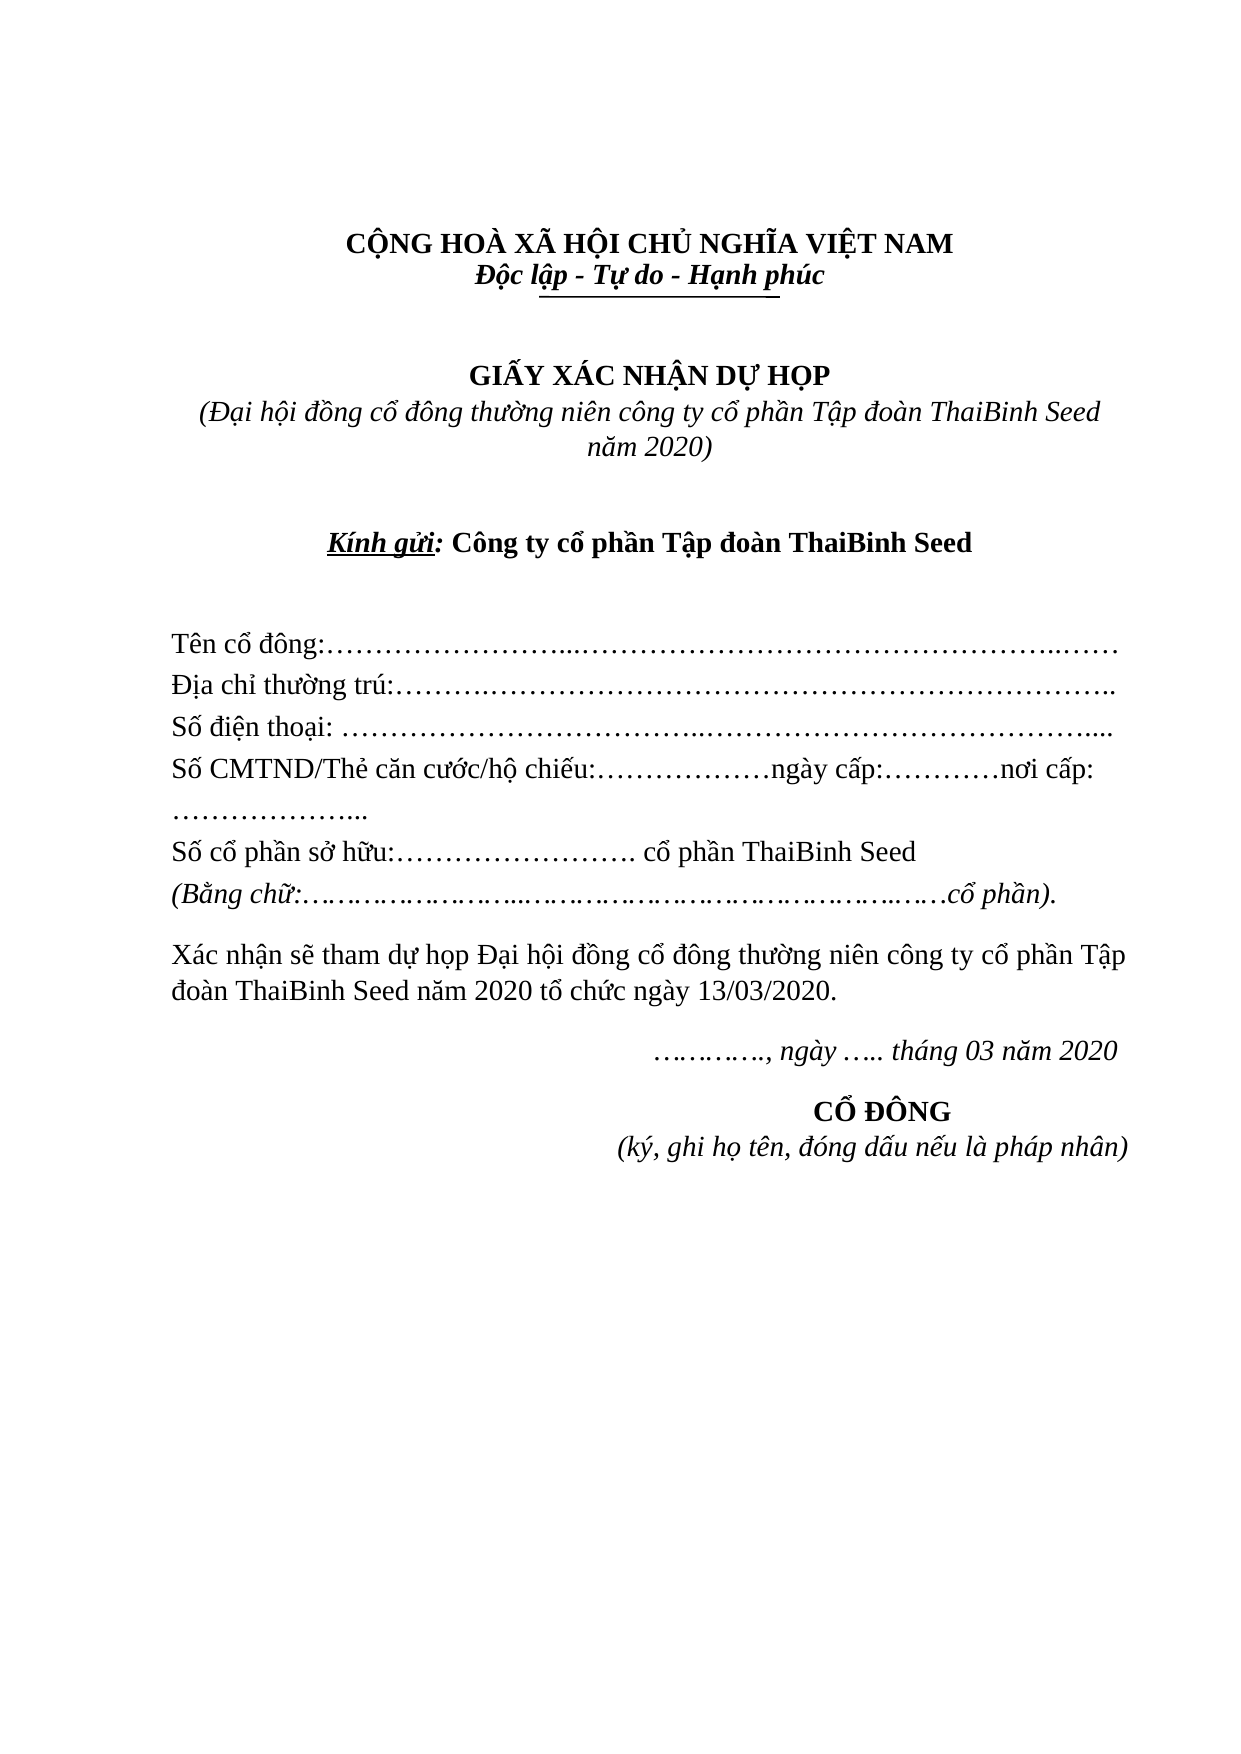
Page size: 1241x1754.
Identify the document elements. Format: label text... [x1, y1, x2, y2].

text CỘNG HOÀ XÃ HỘI CHỦ NGHĨA VIỆT NAM Độc lập - Tự do - Hạnh phúc [171, 228, 1128, 322]
text CỔ ĐÔNG [621, 1093, 1128, 1128]
text Xác nhận sẽ tham dự họp Đại hội đồng cổ đông thường niên công ty cổ phần Tập đoàn ThaiBinh Seed năm 2020 tổ chức ngày 13/03/2020. [171, 936, 1128, 1007]
text Kính gửi: Công ty cổ phần Tập đoàn ThaiBinh Seed [171, 524, 1128, 559]
text (ký, ghi họ tên, đóng dấu nếu là pháp nhân) [171, 1128, 1128, 1163]
text GIẤY XÁC NHẬN DỰ HỌP (Đại hội đồng cổ đông thường niên công ty cổ phần Tập đoàn ThaiBinh Seed năm 2020) [171, 357, 1128, 463]
text …………., ngày ….. tháng 03 năm 2020 [171, 1032, 1128, 1068]
text Tên cổ đông:……………………...…………………………………………..…… Địa chỉ thường trú:……….……………………………………………………….. Số điện thoại: ………………………………..………………………………….... Số CMTND/Thẻ căn cước/hộ chiếu:………………ngày cấp:…………nơi cấp:………………... Số cổ phần sở hữu:……………………. cổ phần ThaiBinh Seed (Bằng chữ:……………………..…………………………………….……cổ phần). [171, 620, 1128, 911]
